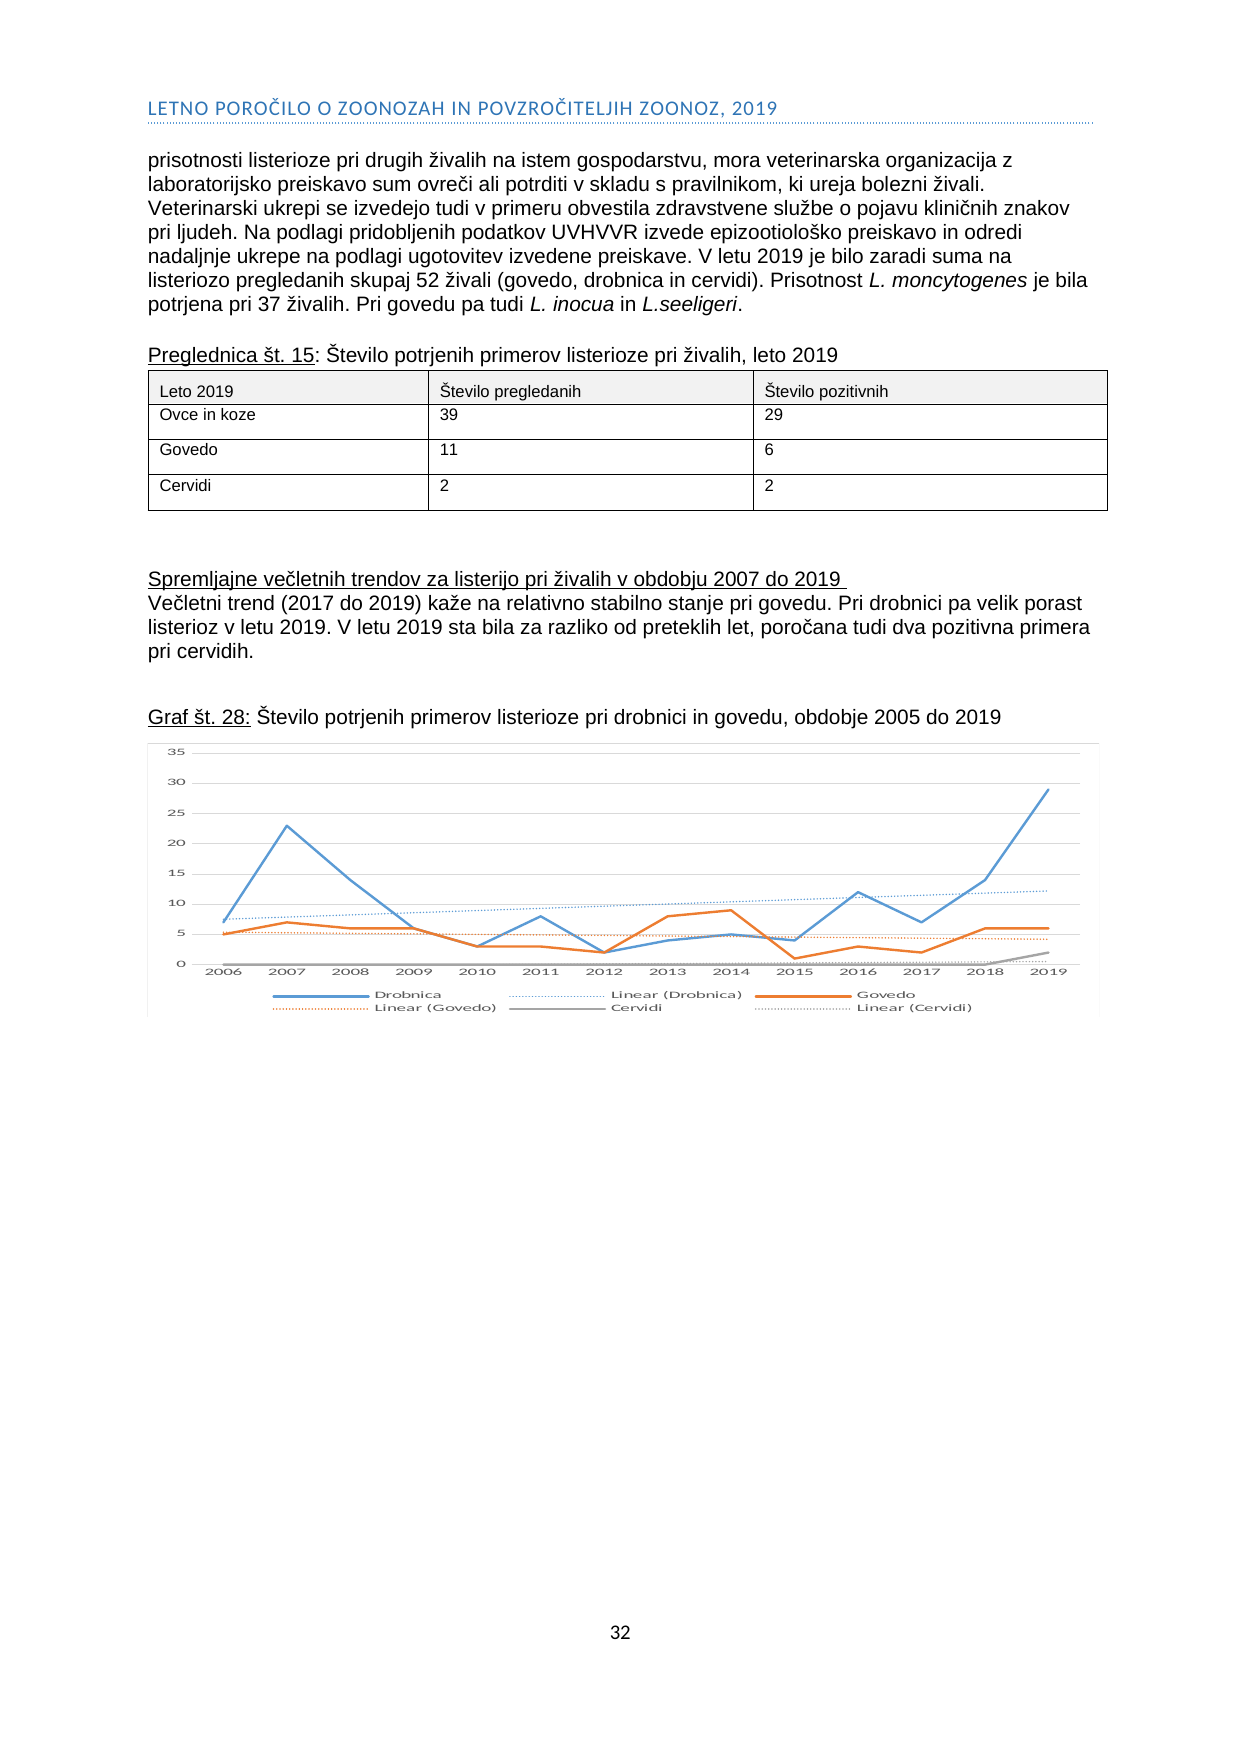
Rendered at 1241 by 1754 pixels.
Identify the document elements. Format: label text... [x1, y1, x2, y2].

table_header Leto 2019 [149, 371, 428, 403]
table_cell 2 [429, 475, 753, 510]
table_cell 39 [429, 405, 753, 439]
table_cell 11 [429, 440, 753, 474]
table_cell Govedo [149, 440, 428, 474]
table_cell 29 [754, 405, 1107, 439]
table_header Število pregledanih [429, 371, 753, 403]
text Spremljajne večletnih trendov za listerijo pri živalih v obdobju 2007 do 2019 [148, 567, 1093, 591]
text Preglednica št. 15: Število potrjenih primerov listerioze pri živalih, leto 2019 [148, 343, 1093, 367]
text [148, 148, 1093, 315]
text Večletni trend (2017 do 2019) kaže na relativno stabilno stanje pri govedu. Pri drobnici pa velik porast listerioz v letu 2019. V letu 2019 sta bila za razliko od preteklih let, poročana tudi dva pozitivna primera pri cervidih. [148, 591, 1093, 663]
table_cell Cervidi [149, 475, 428, 510]
text Graf št. 28: Število potrjenih primerov listerioze pri drobnici in govedu, obdobje 2005 do 2019 [148, 705, 1093, 729]
table_cell 6 [754, 440, 1107, 474]
table_cell Ovce in koze [149, 405, 428, 439]
table_header Število pozitivnih [754, 371, 1107, 403]
table_cell 2 [754, 475, 1107, 510]
